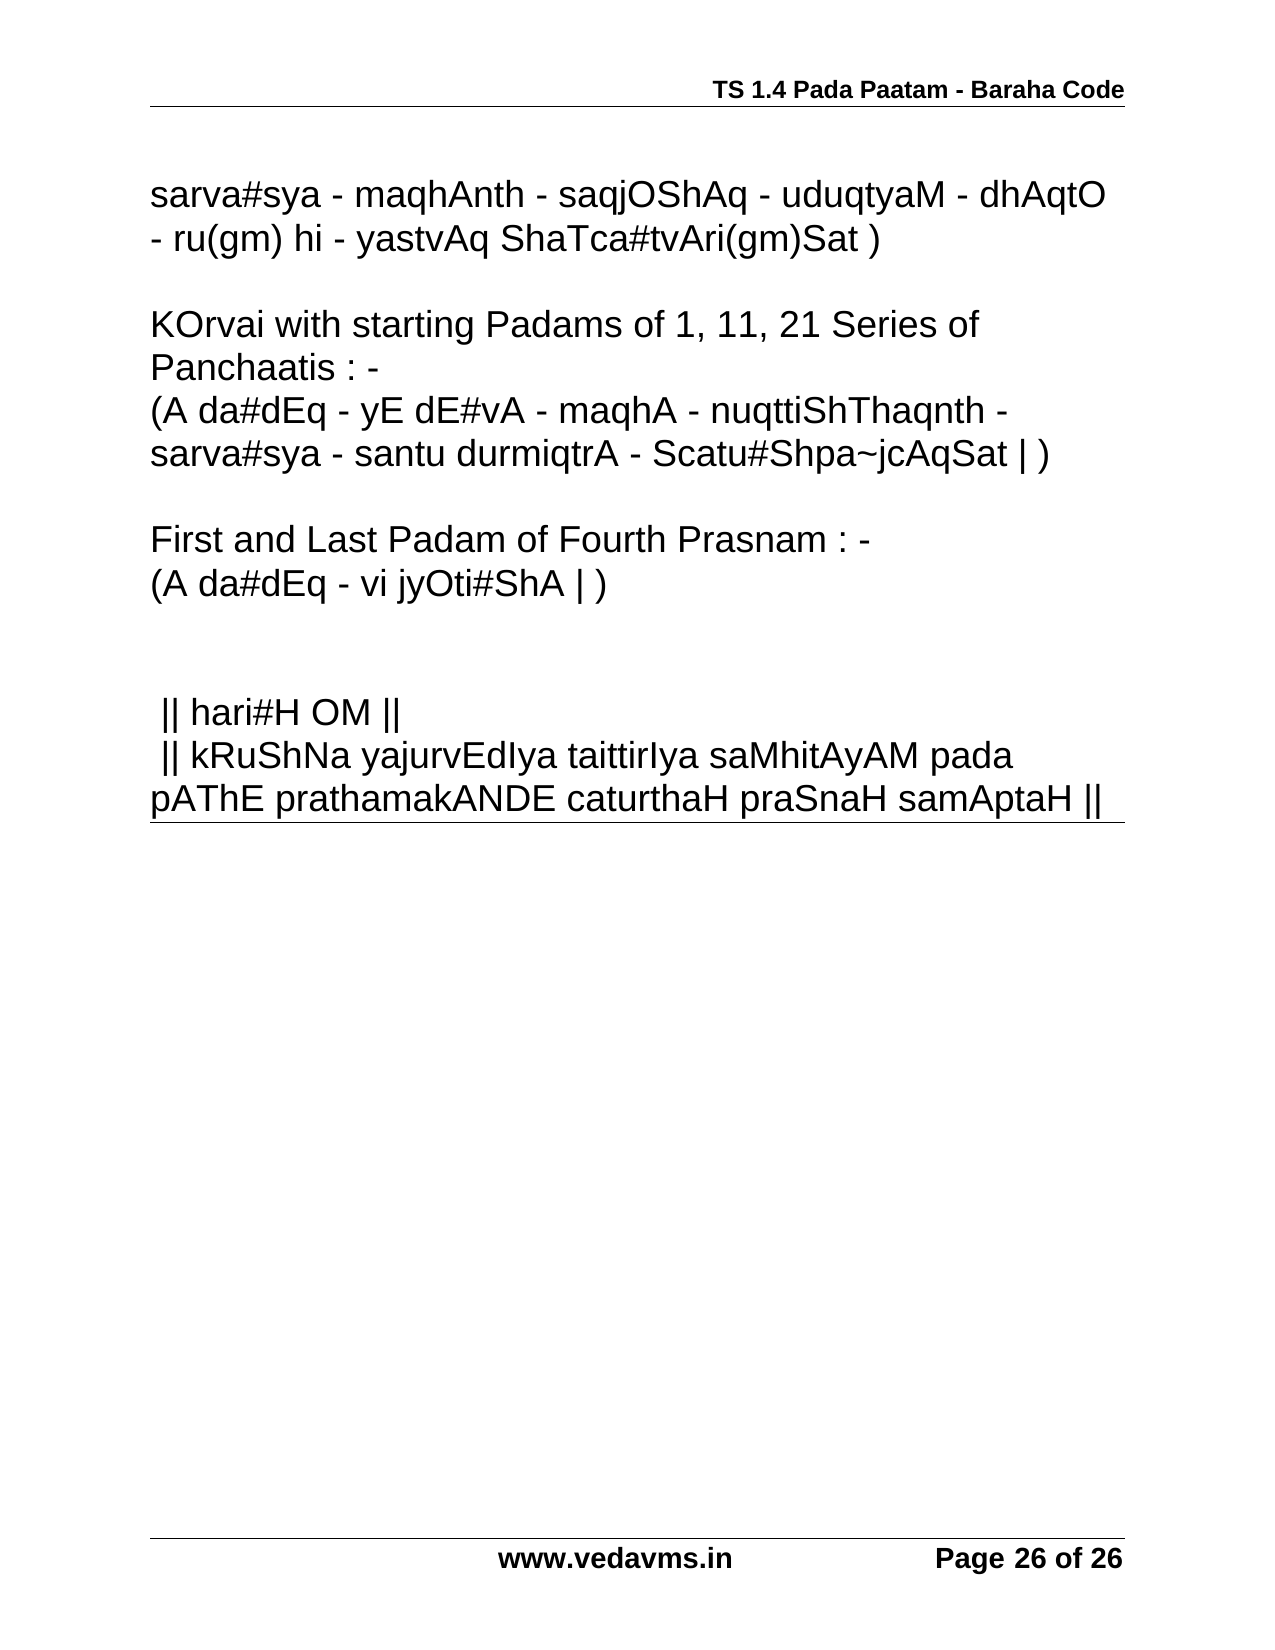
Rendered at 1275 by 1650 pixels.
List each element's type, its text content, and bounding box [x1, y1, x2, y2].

text First and Last Padam of Fourth Prasnam : - [150, 518, 1125, 561]
text (A da#dEq - vi jyOti#ShA | ) [150, 561, 1125, 604]
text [150, 173, 1125, 259]
text || hari#H OM || [150, 690, 1125, 733]
text KOrvai with starting Padams of 1, 11, 21 Series of Panchaatis : - [150, 302, 1125, 388]
text || kRuShNa yajurvEdIya taittirIya saMhitAyAM pada pAThE prathamakANDE caturthaH praSnaH samAptaH || [150, 733, 1125, 822]
text (A da#dEq - yE dE#vA - maqhA - nuqttiShThaqnth - sarva#sya - santu durmiqtrA - Scatu#Shpa~jcAqSat | ) [150, 388, 1125, 474]
